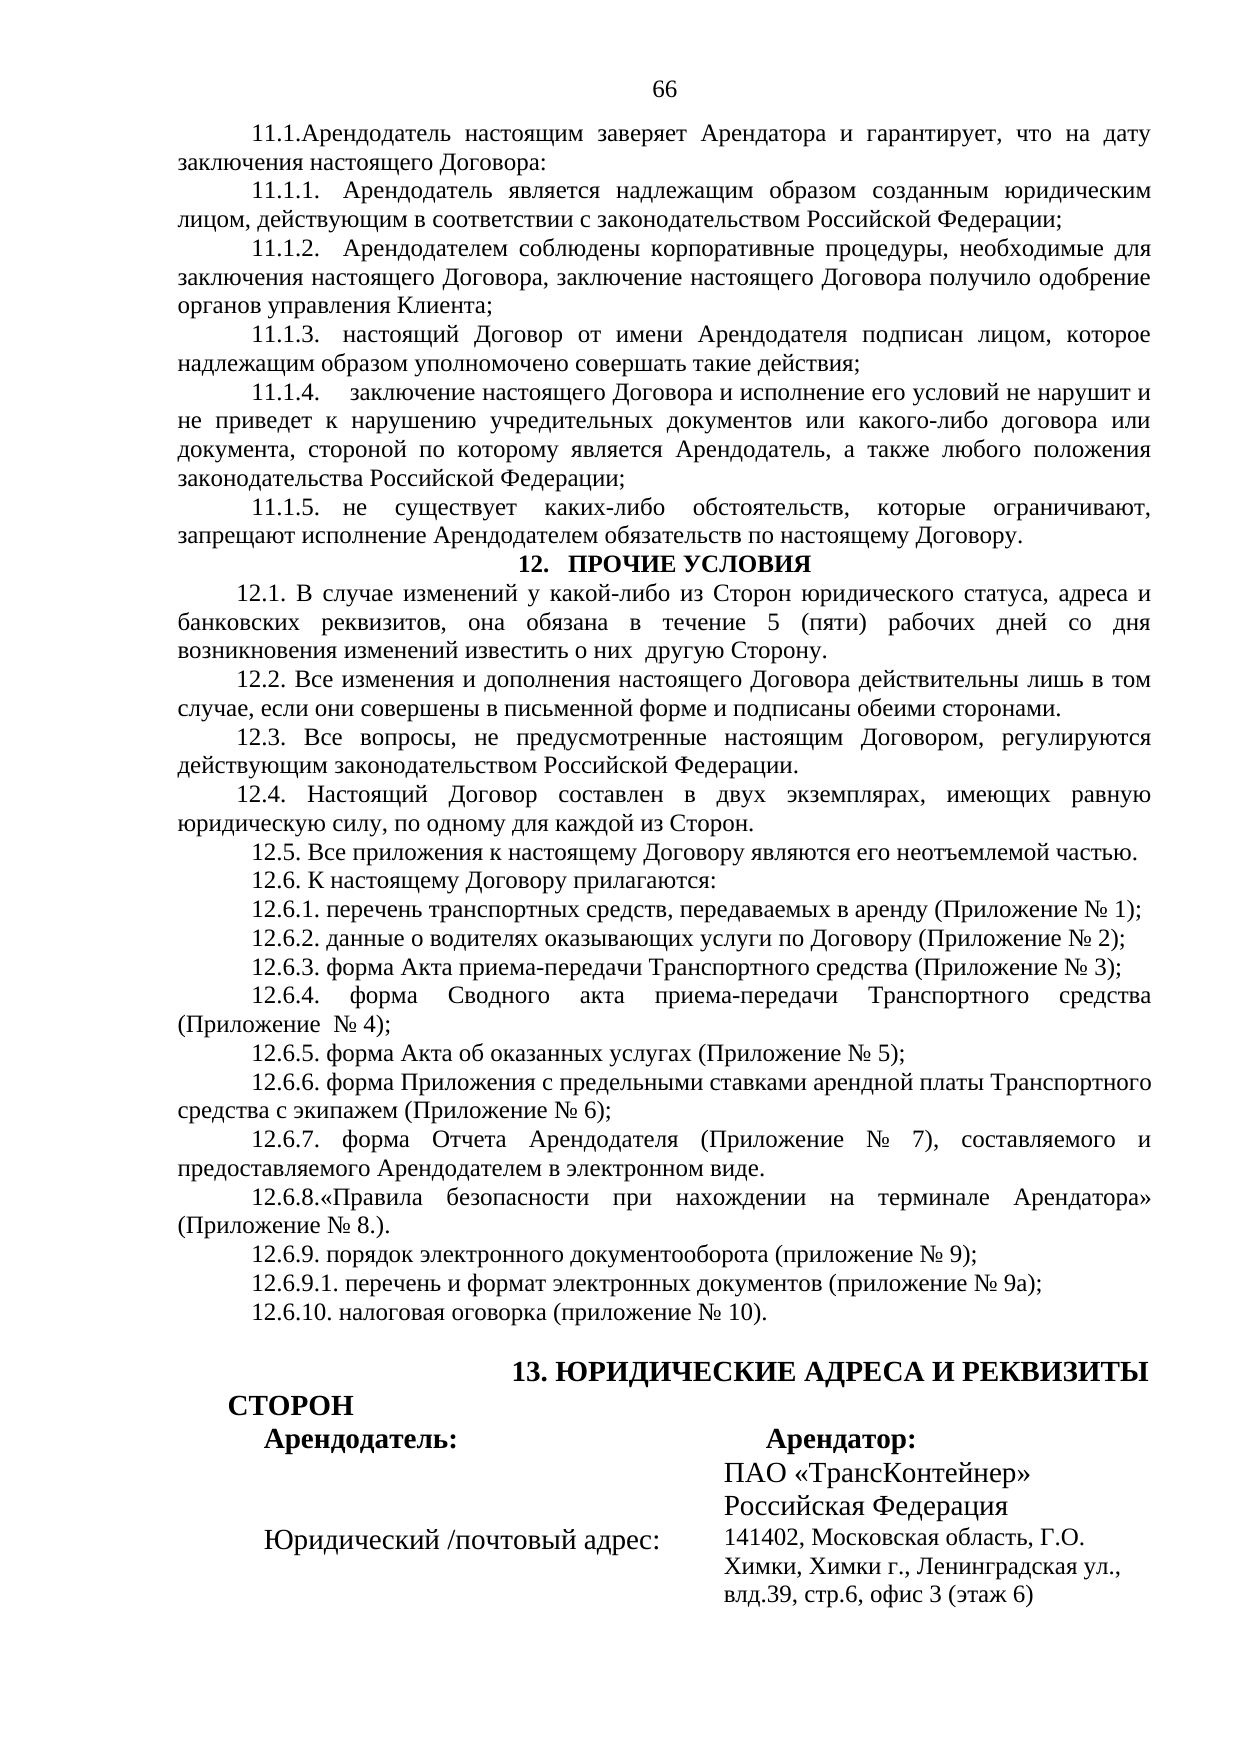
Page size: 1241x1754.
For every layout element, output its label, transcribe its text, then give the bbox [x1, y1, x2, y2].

text 12.6.4. форма Сводного акта приема-передачи Транспортного средства (Приложение № 4); [177, 981, 1152, 1038]
list ПРОЧИЕ УСЛОВИЯ [177, 549, 1152, 578]
text 12.4. Настоящий Договор составлен в двух экземплярах, имеющих равную юридическую силу, по одному для каждой из Сторон. [177, 779, 1152, 837]
list не существует каких-либо обстоятельств, которые ограничивают, запрещают исполнение Арендодателем обязательств по настоящему Договору. [177, 492, 1152, 549]
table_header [177, 1421, 679, 1608]
list Арендодатель является надлежащим образом созданным юридическим лицом, действующим в соответствии с законодательством Российской Федерации; [177, 176, 1152, 233]
text 12.6.10. налоговая оговорка (приложение № 10). [177, 1297, 1152, 1326]
list Арендодателем соблюдены корпоративные процедуры, необходимые для заключения настоящего Договора, заключение настоящего Договора получило одобрение органов управления Клиента; [177, 233, 1152, 319]
text 12.6.7. форма Отчета Арендодателя (Приложение № 7), составляемого и предоставляемого Арендодателем в электронном виде. [177, 1124, 1152, 1182]
text 12.6.8.«Правила безопасности при нахождении на терминале Арендатора» (Приложение № 8.). [177, 1182, 1152, 1239]
text 12.6.5. форма Акта об оказанных услугах (Приложение № 5); [177, 1038, 1152, 1067]
text 12.6.2. данные о водителях оказывающих услуги по Договору (Приложение № 2); [177, 923, 1152, 952]
text 12.3. Все вопросы, не предусмотренные настоящим Договором, регулируются действующим законодательством Российской Федерации. [177, 722, 1152, 779]
text 12.5. Все приложения к настоящему Договору являются его неотъемлемой частью. [177, 837, 1152, 866]
list заключение настоящего Договора и исполнение его условий не нарушит и не приведет к нарушению учредительных документов или какого-либо договора или документа, стороной по которому является Арендодатель, а также любого положения законодательства Российской Федерации; [177, 377, 1152, 492]
text 13. ЮРИДИЧЕСКИЕ АДРЕСА И РЕКВИЗИТЫ СТОРОН [227, 1354, 1152, 1421]
text 12.6.9.1. перечень и формат электронных документов (приложение № 9а); [177, 1268, 1152, 1297]
text 12.6. К настоящему Договору прилагаются: [177, 866, 1152, 894]
text 12.6.9. порядок электронного документооборота (приложение № 9); [177, 1239, 1152, 1268]
text 12.1. В случае изменений у какой-либо из Сторон юридического статуса, адреса и банковских реквизитов, она обязана в течение 5 (пяти) рабочих дней со дня возникновения изменений известить о них другую Сторону. [177, 578, 1152, 664]
list настоящий Договор от имени Арендодателя подписан лицом, которое надлежащим образом уполномочено совершать такие действия; [177, 319, 1152, 377]
text 12.6.1. перечень транспортных средств, передаваемых в аренду (Приложение № 1); [177, 894, 1152, 923]
list Арендодатель настоящим заверяет Арендатора и гарантирует, что на дату заключения настоящего Договора: [177, 118, 1152, 176]
text 12.6.6. форма Приложения с предельными ставками арендной платы Транспортного средства с экипажем (Приложение № 6); [177, 1067, 1152, 1124]
text 12.2. Все изменения и дополнения настоящего Договора действительны лишь в том случае, если они совершены в письменной форме и подписаны обеими сторонами. [177, 664, 1152, 722]
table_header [679, 1421, 1181, 1608]
text 12.6.3. форма Акта приема-передачи Транспортного средства (Приложение № 3); [177, 952, 1152, 981]
